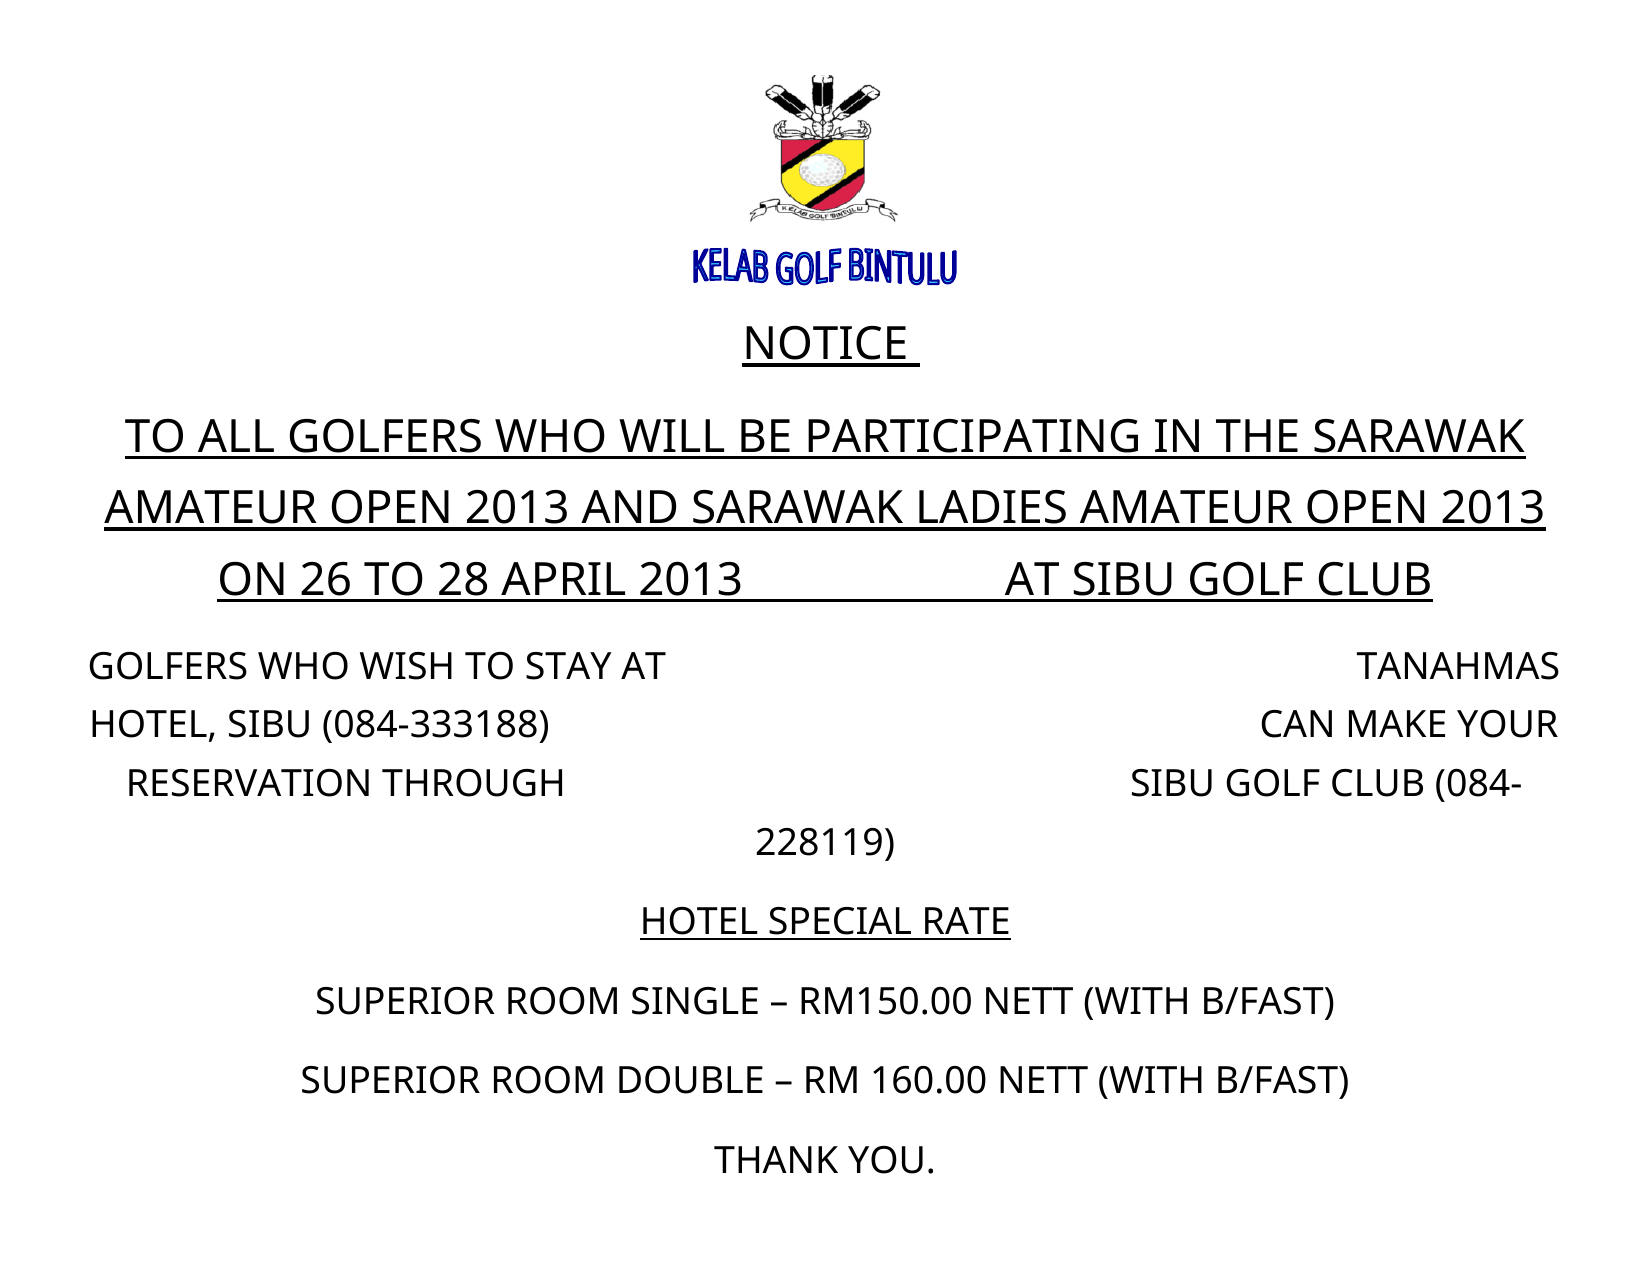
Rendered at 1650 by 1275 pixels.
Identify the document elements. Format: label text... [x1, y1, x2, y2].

text TO ALL GOLFERS WHO WILL BE PARTICIPATING IN THE SARAWAK AMATEUR OPEN 2013 AND SARAWAK LADIES AMATEUR OPEN 2013 ON 26 TO 28 APRIL 2013 AT SIBU GOLF CLUB [75, 403, 1575, 609]
text SUPERIOR ROOM SINGLE – RM150.00 NETT (WITH B/FAST) [75, 974, 1575, 1025]
text GOLFERS WHO WISH TO STAY AT TANAHMAS HOTEL, SIBU (084-333188) CAN MAKE YOUR RESERVATION THROUGH SIBU GOLF CLUB (084-228119) [75, 639, 1575, 866]
text NOTICE [75, 311, 1575, 373]
text THANK YOU. [75, 1133, 1575, 1184]
picture [749, 75, 901, 223]
text SUPERIOR ROOM DOUBLE – RM 160.00 NETT (WITH B/FAST) [75, 1053, 1575, 1104]
text HOTEL SPECIAL RATE [75, 894, 1575, 946]
